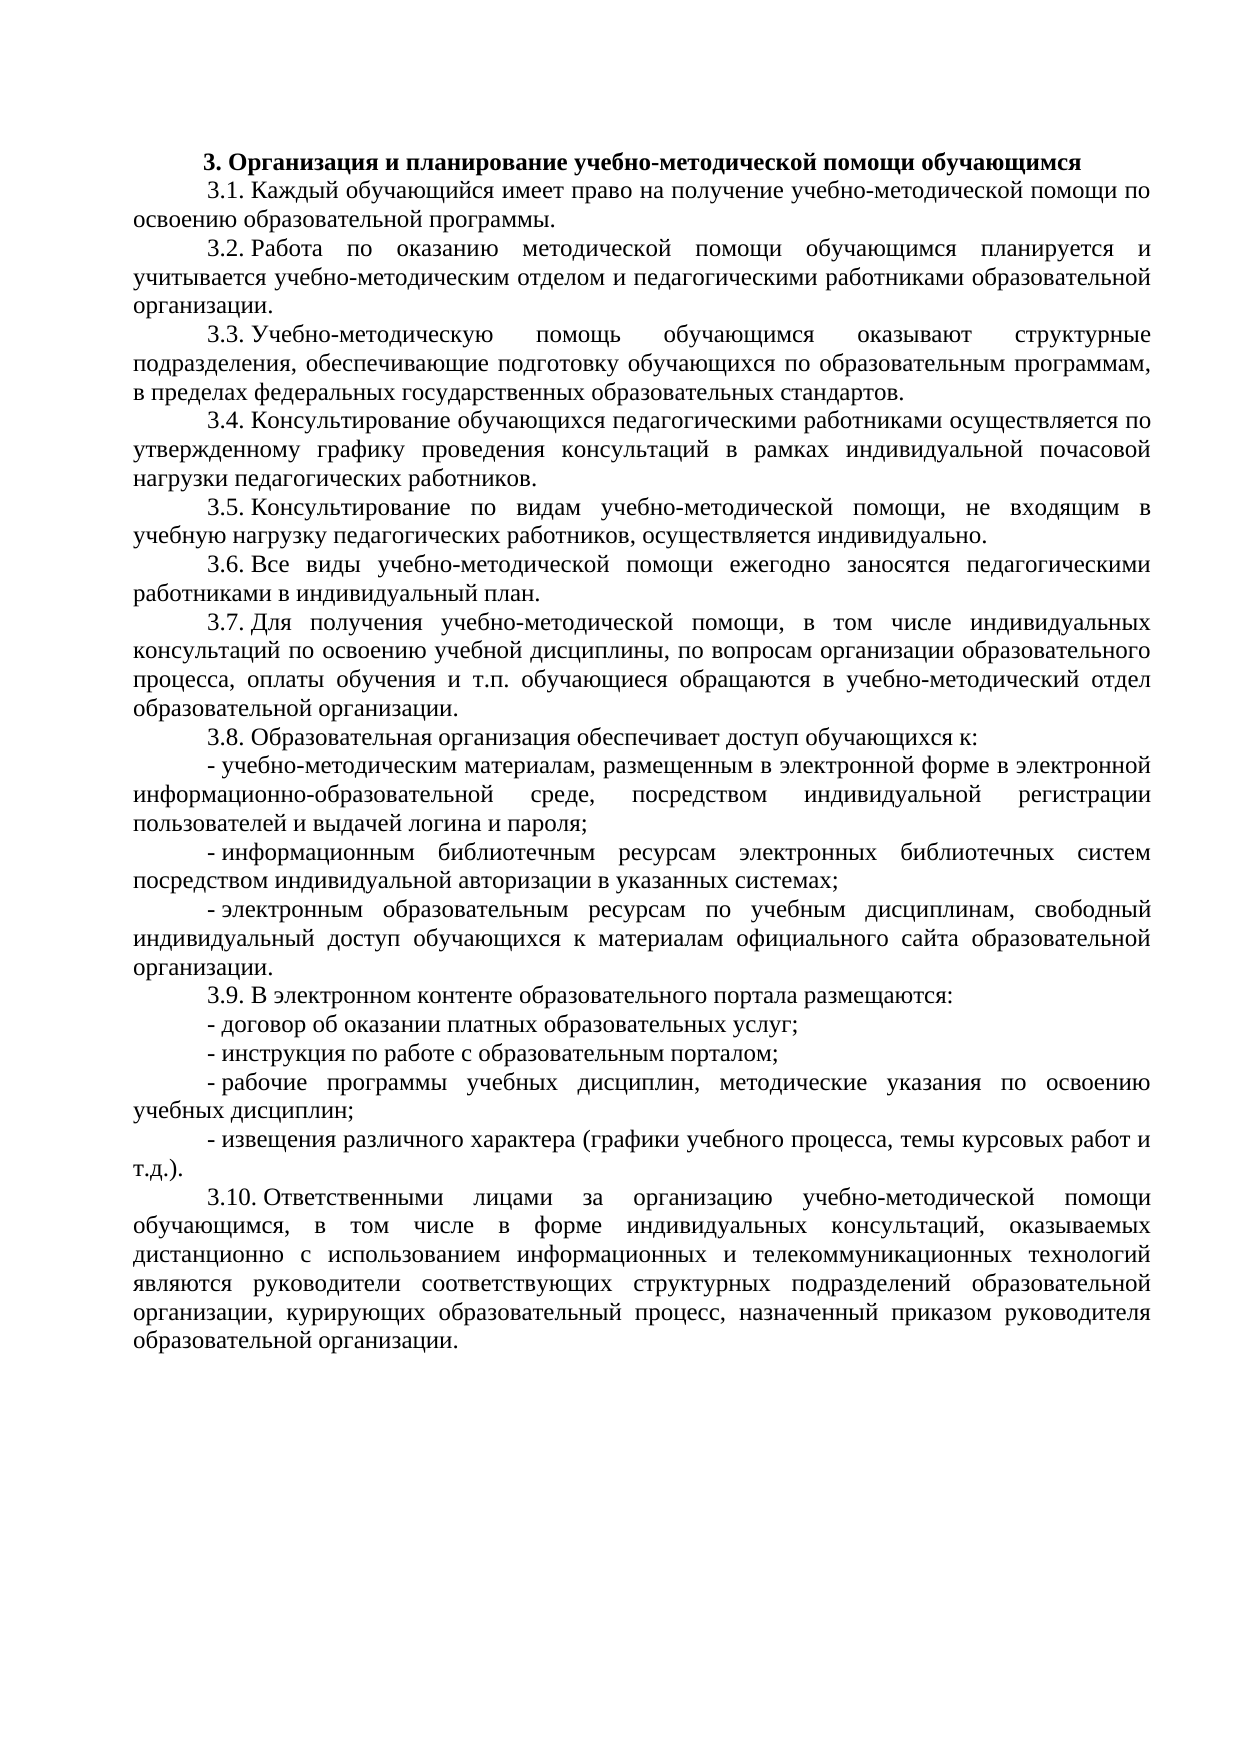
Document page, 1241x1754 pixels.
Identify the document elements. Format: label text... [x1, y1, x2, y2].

text - инструкция по работе с образовательным порталом; [133, 1038, 1152, 1067]
text 3.3. Учебно-методическую помощь обучающимся оказывают структурные подразделения, обеспечивающие подготовку обучающихся по образовательным программам, в пределах федеральных государственных образовательных стандартов. [133, 319, 1152, 406]
text 3.2. Работа по оказанию методической помощи обучающимся планируется и учитывается учебно-методическим отделом и педагогическими работниками образовательной организации. [133, 233, 1152, 319]
text - договор об оказании платных образовательных услуг; [133, 1009, 1152, 1038]
text - электронным образовательным ресурсам по учебным дисциплинам, свободный индивидуальный доступ обучающихся к материалам официального сайта образовательной организации. [133, 894, 1152, 981]
text 3.4. Консультирование обучающихся педагогическими работниками осуществляется по утвержденному графику проведения консультаций в рамках индивидуальной почасовой нагрузки педагогических работников. [133, 406, 1152, 492]
text - информационным библиотечным ресурсам электронных библиотечных систем посредством индивидуальной авторизации в указанных системах; [133, 837, 1152, 894]
text 3. Организация и планирование учебно-методической помощи обучающимся [133, 147, 1152, 176]
text 3.6. Все виды учебно-методической помощи ежегодно заносятся педагогическими работниками в индивидуальный план. [133, 549, 1152, 607]
text 3.5. Консультирование по видам учебно-методической помощи, не входящим в учебную нагрузку педагогических работников, осуществляется индивидуально. [133, 492, 1152, 549]
text 3.9. В электронном контенте образовательного портала размещаются: [133, 981, 1152, 1009]
text - учебно-методическим материалам, размещенным в электронной форме в электронной информационно-образовательной среде, посредством индивидуальной регистрации пользователей и выдачей логина и пароля; [133, 751, 1152, 837]
text 3.10. Ответственными лицами за организацию учебно-методической помощи обучающимся, в том числе в форме индивидуальных консультаций, оказываемых дистанционно с использованием информационных и телекоммуникационных технологий являются руководители соответствующих структурных подразделений образовательной организации, курирующих образовательный процесс, назначенный приказом руководителя образовательной организации. [133, 1182, 1152, 1354]
text 3.1. Каждый обучающийся имеет право на получение учебно-методической помощи по освоению образовательной программы. [133, 176, 1152, 233]
text - извещения различного характера (графики учебного процесса, темы курсовых работ и т.д.). [133, 1124, 1152, 1182]
text 3.7. Для получения учебно-методической помощи, в том числе индивидуальных консультаций по освоению учебной дисциплины, по вопросам организации образовательного процесса, оплаты обучения и т.п. обучающиеся обращаются в учебно-методический отдел образовательной организации. [133, 607, 1152, 722]
text 3.8. Образовательная организация обеспечивает доступ обучающихся к: [133, 722, 1152, 751]
text - рабочие программы учебных дисциплин, методические указания по освоению учебных дисциплин; [133, 1067, 1152, 1124]
